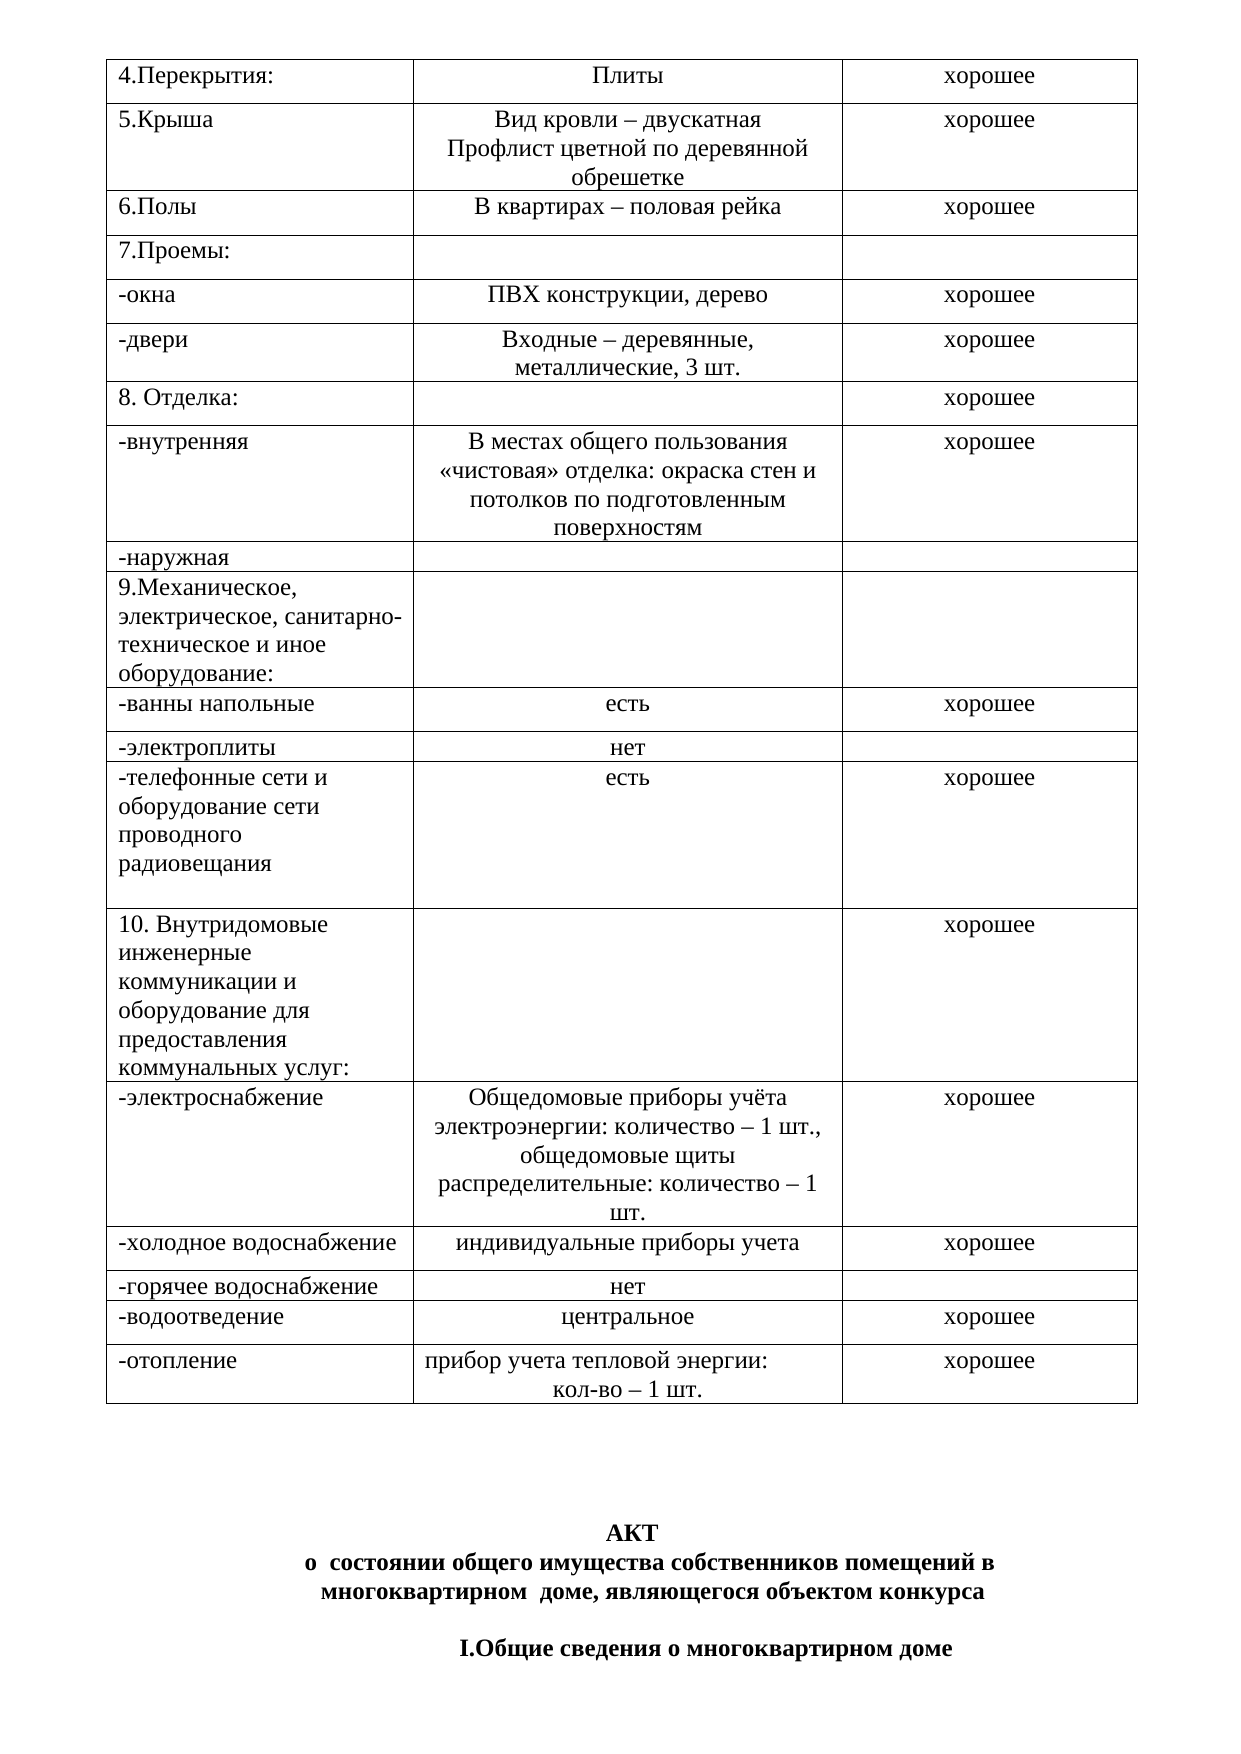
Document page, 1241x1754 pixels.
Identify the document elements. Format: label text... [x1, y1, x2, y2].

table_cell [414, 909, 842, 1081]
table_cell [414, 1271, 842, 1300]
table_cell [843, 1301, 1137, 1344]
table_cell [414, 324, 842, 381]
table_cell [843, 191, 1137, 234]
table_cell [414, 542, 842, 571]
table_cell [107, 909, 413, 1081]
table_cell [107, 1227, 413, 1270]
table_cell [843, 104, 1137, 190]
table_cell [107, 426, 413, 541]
text многоквартирном доме, являющегося объектом конкурса [118, 1576, 1181, 1605]
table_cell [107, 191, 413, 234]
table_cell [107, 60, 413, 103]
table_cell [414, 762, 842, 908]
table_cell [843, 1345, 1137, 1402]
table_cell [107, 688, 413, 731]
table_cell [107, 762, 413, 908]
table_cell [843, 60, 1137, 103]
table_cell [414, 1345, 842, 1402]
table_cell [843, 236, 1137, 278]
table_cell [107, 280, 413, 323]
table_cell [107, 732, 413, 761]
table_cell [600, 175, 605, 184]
text АКТ [118, 1518, 1181, 1547]
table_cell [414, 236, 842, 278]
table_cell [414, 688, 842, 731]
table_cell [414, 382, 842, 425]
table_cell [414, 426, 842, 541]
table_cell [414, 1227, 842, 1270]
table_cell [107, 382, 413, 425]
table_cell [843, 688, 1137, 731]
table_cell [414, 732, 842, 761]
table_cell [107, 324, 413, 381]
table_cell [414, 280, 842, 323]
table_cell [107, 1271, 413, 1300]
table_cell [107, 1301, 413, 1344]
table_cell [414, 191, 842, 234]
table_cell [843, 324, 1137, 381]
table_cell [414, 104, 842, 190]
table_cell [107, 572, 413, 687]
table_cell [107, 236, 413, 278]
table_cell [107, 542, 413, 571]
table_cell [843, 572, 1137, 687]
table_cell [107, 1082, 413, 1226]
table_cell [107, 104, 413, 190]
text о состоянии общего имущества собственников помещений в [118, 1547, 1181, 1576]
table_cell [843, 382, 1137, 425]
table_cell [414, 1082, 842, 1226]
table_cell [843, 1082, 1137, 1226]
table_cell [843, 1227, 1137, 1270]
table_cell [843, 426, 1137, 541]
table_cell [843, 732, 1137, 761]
text I.Общие сведения о многоквартирном доме [231, 1633, 1181, 1662]
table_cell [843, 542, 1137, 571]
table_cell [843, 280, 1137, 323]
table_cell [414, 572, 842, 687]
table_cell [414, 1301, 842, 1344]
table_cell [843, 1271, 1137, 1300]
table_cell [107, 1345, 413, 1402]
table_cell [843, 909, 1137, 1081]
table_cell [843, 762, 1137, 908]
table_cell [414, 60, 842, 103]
